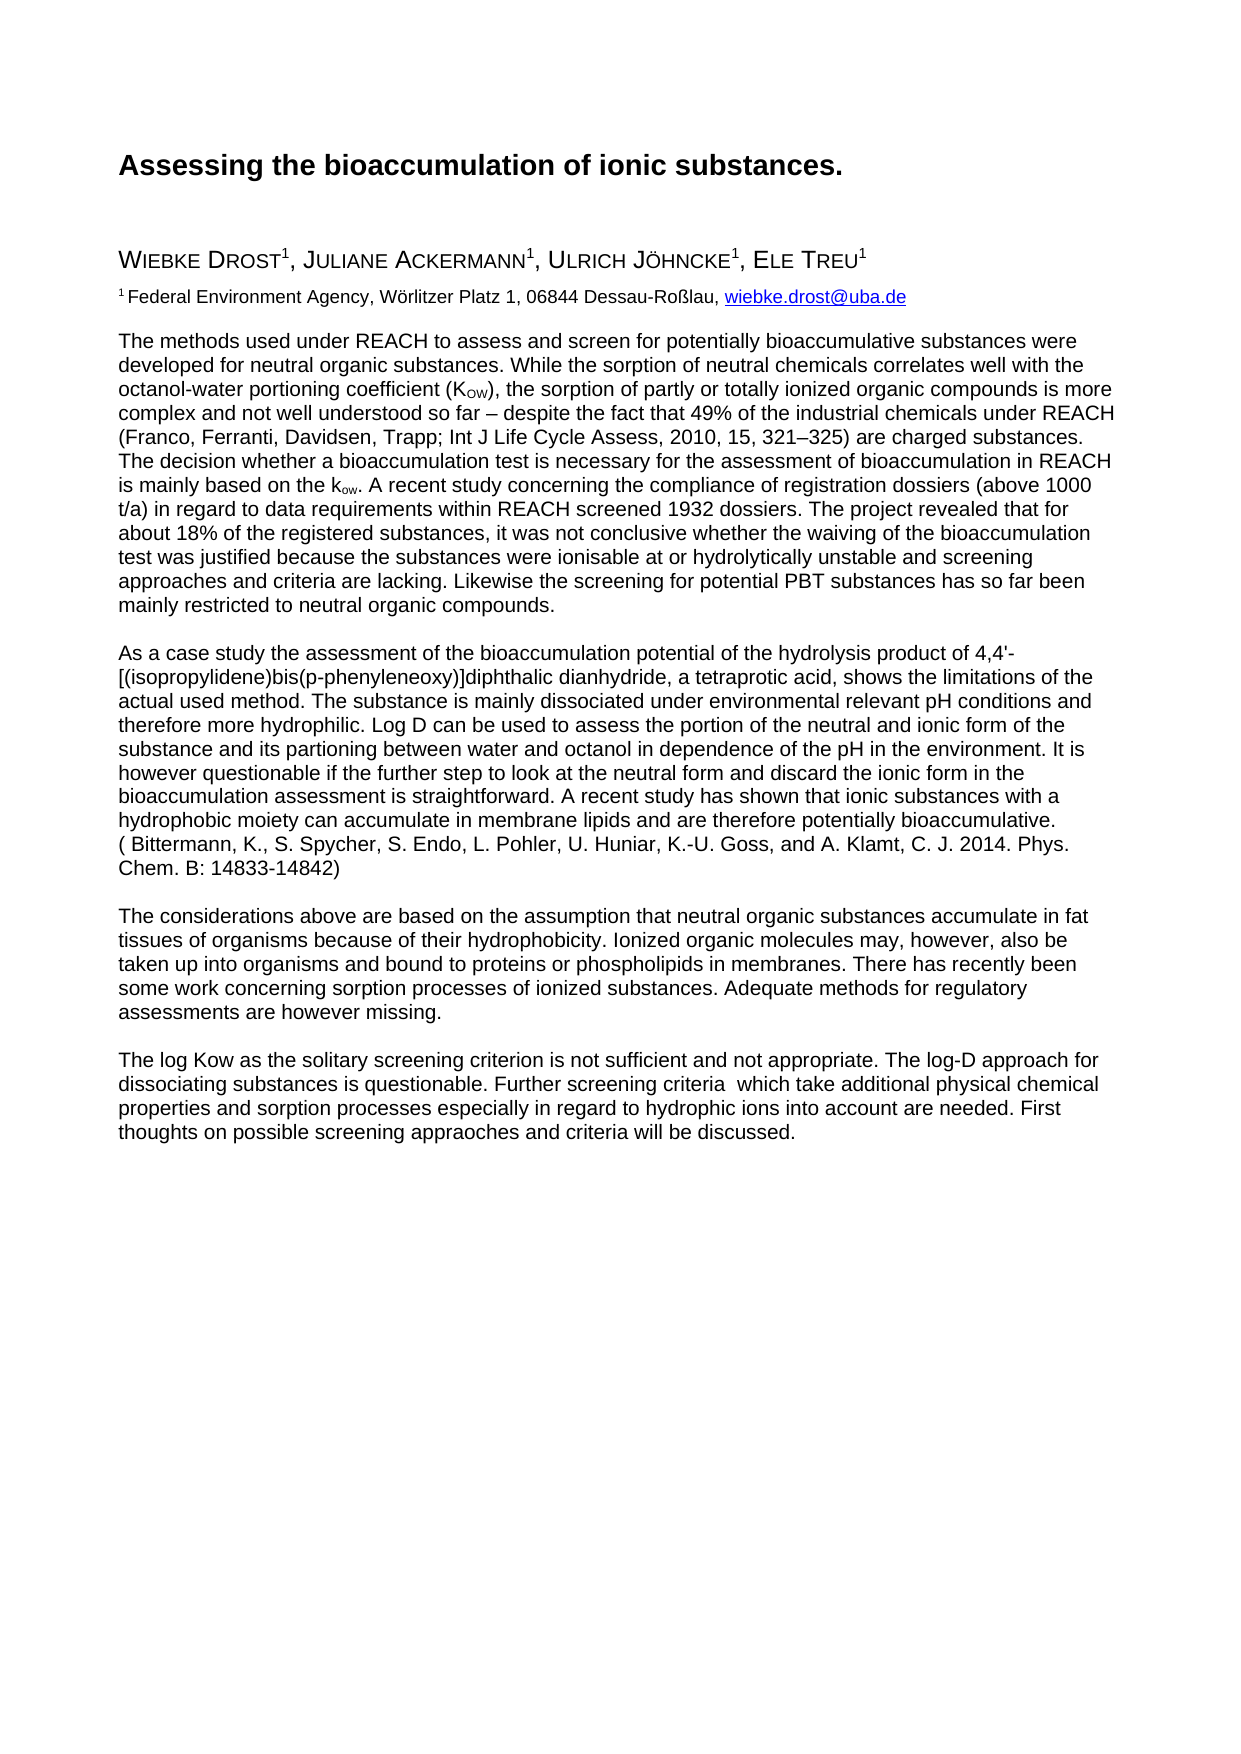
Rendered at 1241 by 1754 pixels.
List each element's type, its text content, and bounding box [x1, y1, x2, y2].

text 1 Federal Environment Agency, Wörlitzer Platz 1, 06844 Dessau-Roßlau, wiebke.drost@uba.de [118, 286, 1122, 307]
text The log Kow as the solitary screening criterion is not sufficient and not appropriate. The log-D approach for dissociating substances is questionable. Further screening criteria which take additional physical chemical properties and sorption processes especially in regard to hydrophic ions into account are needed. First thoughts on possible screening appraoches and criteria will be discussed. [118, 1048, 1122, 1144]
text Wiebke Drost1, Juliane Ackermann1, Ulrich Jöhncke1, Ele Treu1 [118, 245, 1122, 273]
text The considerations above are based on the assumption that neutral organic substances accumulate in fat tissues of organisms because of their hydrophobicity. Ionized organic molecules may, however, also be taken up into organisms and bound to proteins or phospholipids in membranes. There has recently been some work concerning sorption processes of ionized substances. Adequate methods for regulatory assessments are however missing. [118, 904, 1122, 1024]
text The methods used under REACH to assess and screen for potentially bioaccumulative substances were developed for neutral organic substances. While the sorption of neutral chemicals correlates well with the octanol-water portioning coefficient (KOW), the sorption of partly or totally ionized organic compounds is more complex and not well understood so far – despite the fact that 49% of the industrial chemicals under REACH (Franco, Ferranti, Davidsen, Trapp; Int J Life Cycle Assess, 2010, 15, 321–325) are charged substances. The decision whether a bioaccumulation test is necessary for the assessment of bioaccumulation in REACH is mainly based on the kow. A recent study concerning the compliance of registration dossiers (above 1000 t/a) in regard to data requirements within REACH screened 1932 dossiers. The project revealed that for about 18% of the registered substances, it was not conclusive whether the waiving of the bioaccumulation test was justified because the substances were ionisable at or hydrolytically unstable and screening approaches and criteria are lacking. Likewise the screening for potential PBT substances has so far been mainly restricted to neutral organic compounds. [118, 329, 1122, 617]
text Assessing the bioaccumulation of ionic substances. [118, 148, 1122, 181]
text As a case study the assessment of the bioaccumulation potential of the hydrolysis product of 4,4'-[(isopropylidene)bis(p-phenyleneoxy)]diphthalic dianhydride, a tetraprotic acid, shows the limitations of the actual used method. The substance is mainly dissociated under environmental relevant pH conditions and therefore more hydrophilic. Log D can be used to assess the portion of the neutral and ionic form of the substance and its partioning between water and octanol in dependence of the pH in the environment. It is however questionable if the further step to look at the neutral form and discard the ionic form in the bioaccumulation assessment is straightforward. A recent study has shown that ionic substances with a hydrophobic moiety can accumulate in membrane lipids and are therefore potentially bioaccumulative.( Bittermann, K., S. Spycher, S. Endo, L. Pohler, U. Huniar, K.-U. Goss, and A. Klamt, C. J. 2014. Phys. Chem. B: 14833-14842) [118, 641, 1122, 880]
